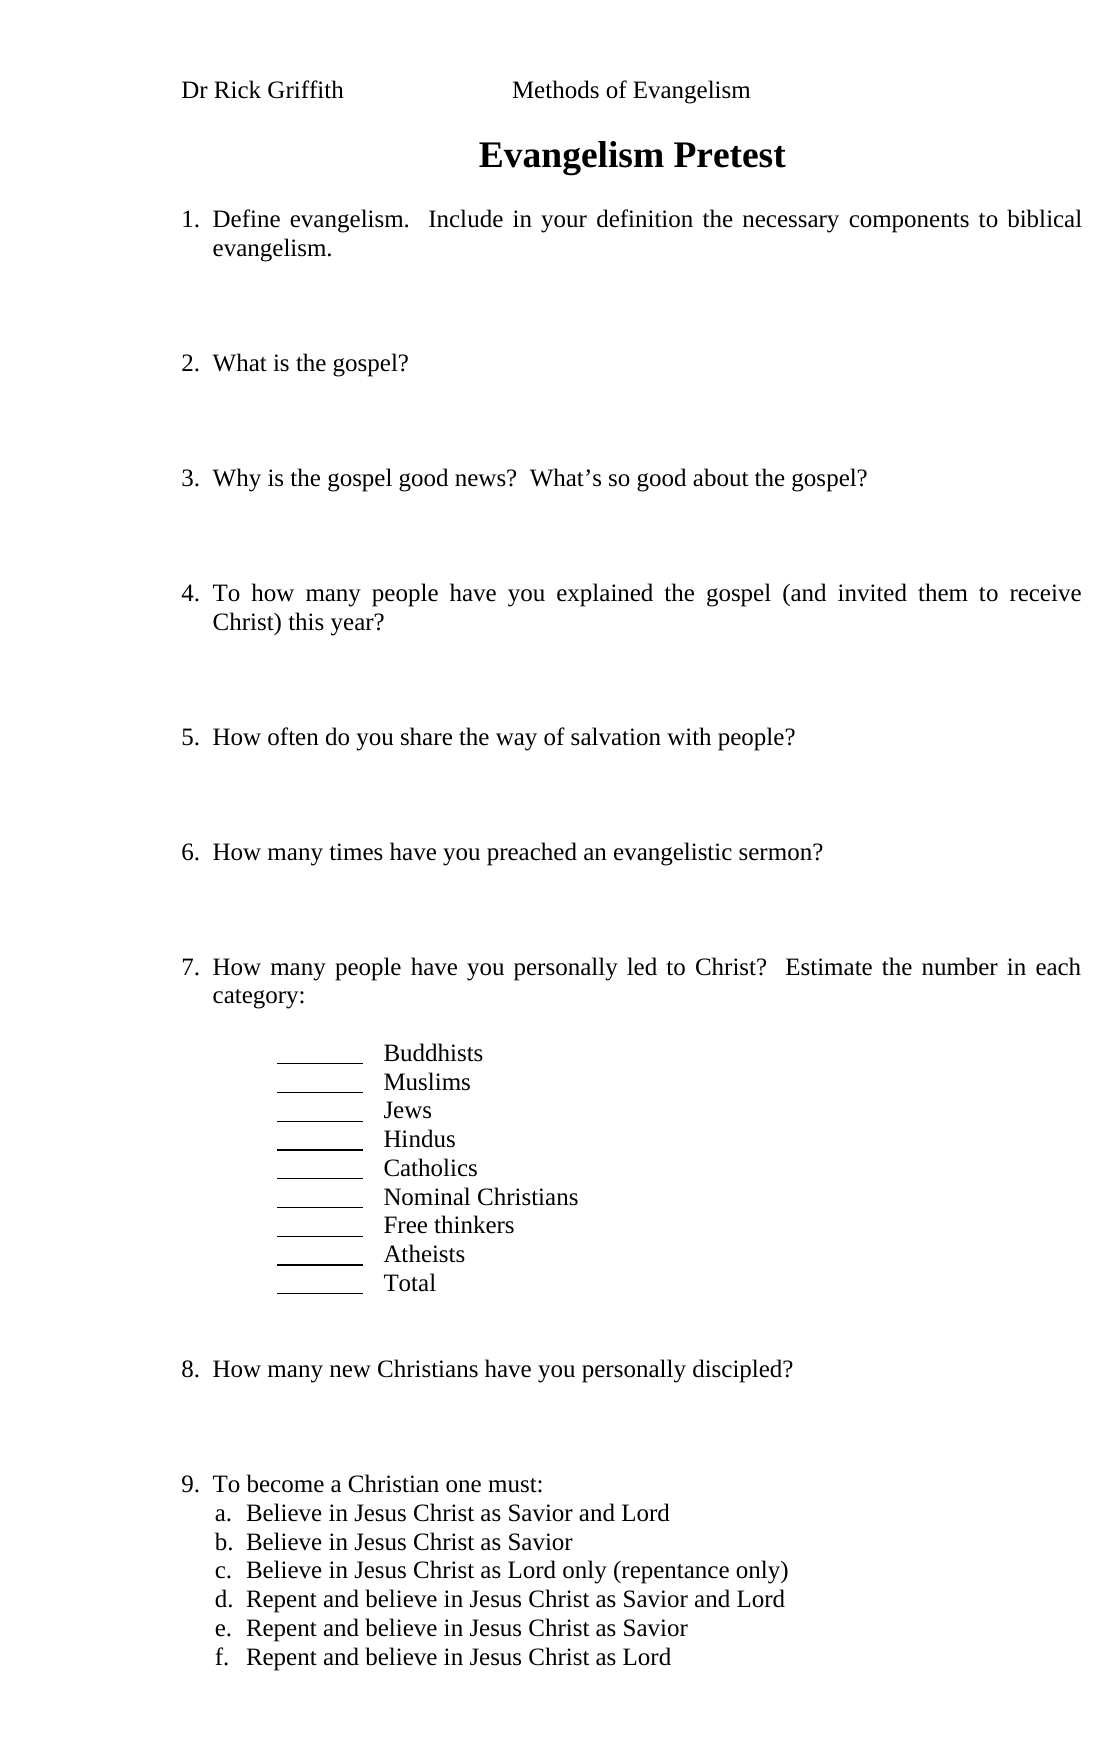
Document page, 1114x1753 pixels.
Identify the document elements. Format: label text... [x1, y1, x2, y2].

text Catholics [277, 1153, 1083, 1182]
text Jews [277, 1096, 1083, 1124]
text Nominal Christians [277, 1182, 1083, 1211]
text 8. How many new Christians have you personally discipled? [181, 1354, 1083, 1383]
text Atheists [277, 1239, 1083, 1268]
text 5. How often do you share the way of salvation with people? [181, 722, 1083, 751]
text 3. Why is the gospel good news? What’s so good about the gospel? [181, 463, 1083, 492]
text c. Believe in Jesus Christ as Lord only (repentance only) [214, 1556, 1083, 1584]
text Hindus [277, 1124, 1083, 1153]
text 9. To become a Christian one must: [181, 1469, 1083, 1498]
text 6. How many times have you preached an evangelistic sermon? [181, 837, 1083, 866]
text Free thinkers [277, 1211, 1083, 1239]
text 1. Define evangelism. Include in your definition the necessary components to biblical evangelism. [181, 204, 1083, 262]
text Total [277, 1268, 1083, 1297]
text 4. To how many people have you explained the gospel (and invited them to receive Christ) this year? [181, 578, 1083, 636]
text f. Repent and believe in Jesus Christ as Lord [214, 1642, 1083, 1671]
text e. Repent and believe in Jesus Christ as Savior [214, 1613, 1083, 1642]
text 7. How many people have you personally led to Christ? Estimate the number in each category: [181, 952, 1083, 1009]
text a. Believe in Jesus Christ as Savior and Lord [214, 1498, 1083, 1527]
text Muslims [277, 1067, 1083, 1096]
text Evangelism Pretest [181, 132, 1083, 176]
text b. Believe in Jesus Christ as Savior [214, 1527, 1083, 1556]
text 2. What is the gospel? [181, 348, 1083, 377]
text Buddhists [277, 1038, 1083, 1067]
text d. Repent and believe in Jesus Christ as Savior and Lord [214, 1584, 1083, 1613]
